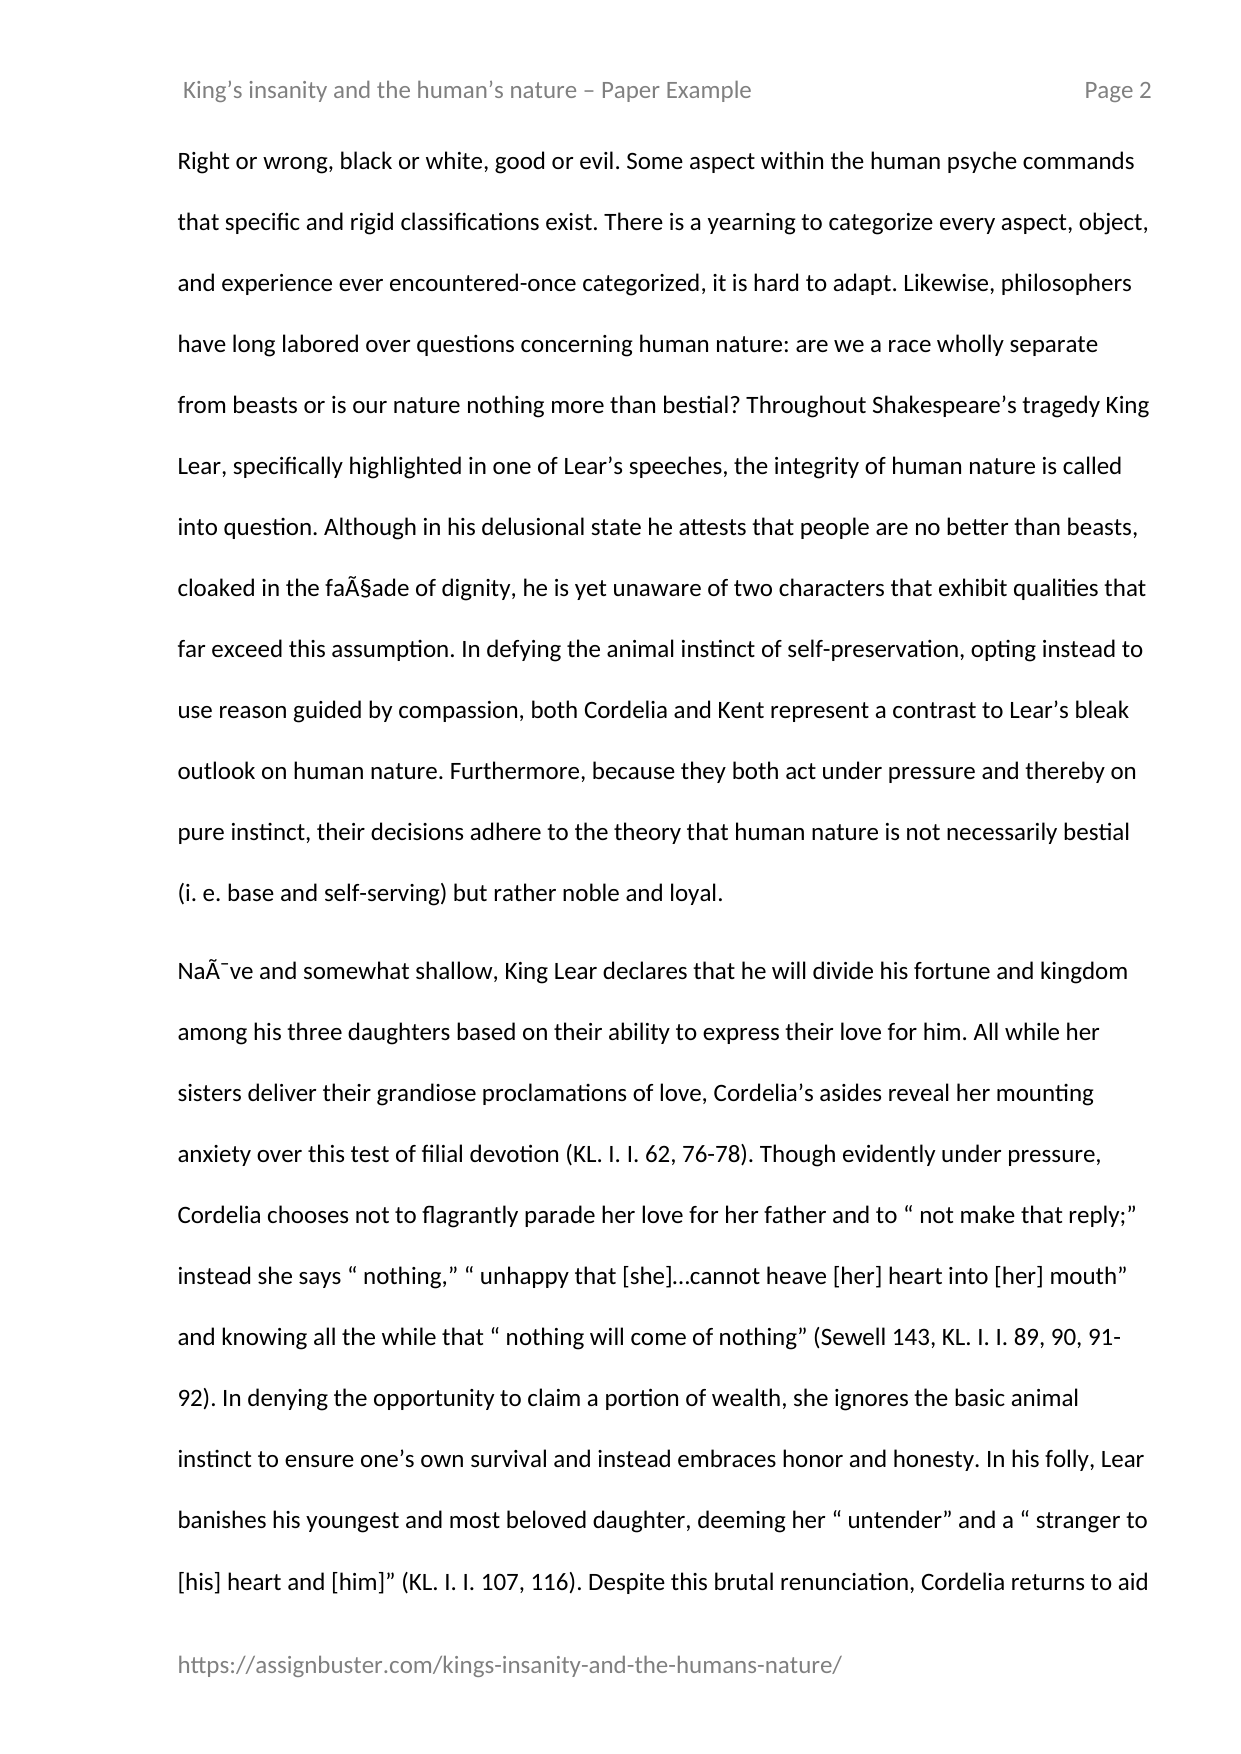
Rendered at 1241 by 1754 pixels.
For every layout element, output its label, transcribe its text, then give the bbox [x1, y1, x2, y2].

text Right or wrong, black or white, good or evil. Some aspect within the human psyche commands that specific and rigid classifications exist. There is a yearning to categorize every aspect, object, and experience ever encountered-once categorized, it is hard to adapt. Likewise, philosophers have long labored over questions concerning human nature: are we a race wholly separate from beasts or is our nature nothing more than bestial? Throughout Shakespeare’s tragedy King Lear, specifically highlighted in one of Lear’s speeches, the integrity of human nature is called into question. Although in his delusional state he attests that people are no better than beasts, cloaked in the faÃ§ade of dignity, he is yet unaware of two characters that exhibit qualities that far exceed this assumption. In defying the animal instinct of self-preservation, opting instead to use reason guided by compassion, both Cordelia and Kent represent a contrast to Lear’s bleak outlook on human nature. Furthermore, because they both act under pressure and thereby on pure instinct, their decisions adhere to the theory that human nature is not necessarily bestial (i. e. base and self-serving) but rather noble and loyal. [177, 145, 1152, 908]
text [177, 955, 1152, 1596]
